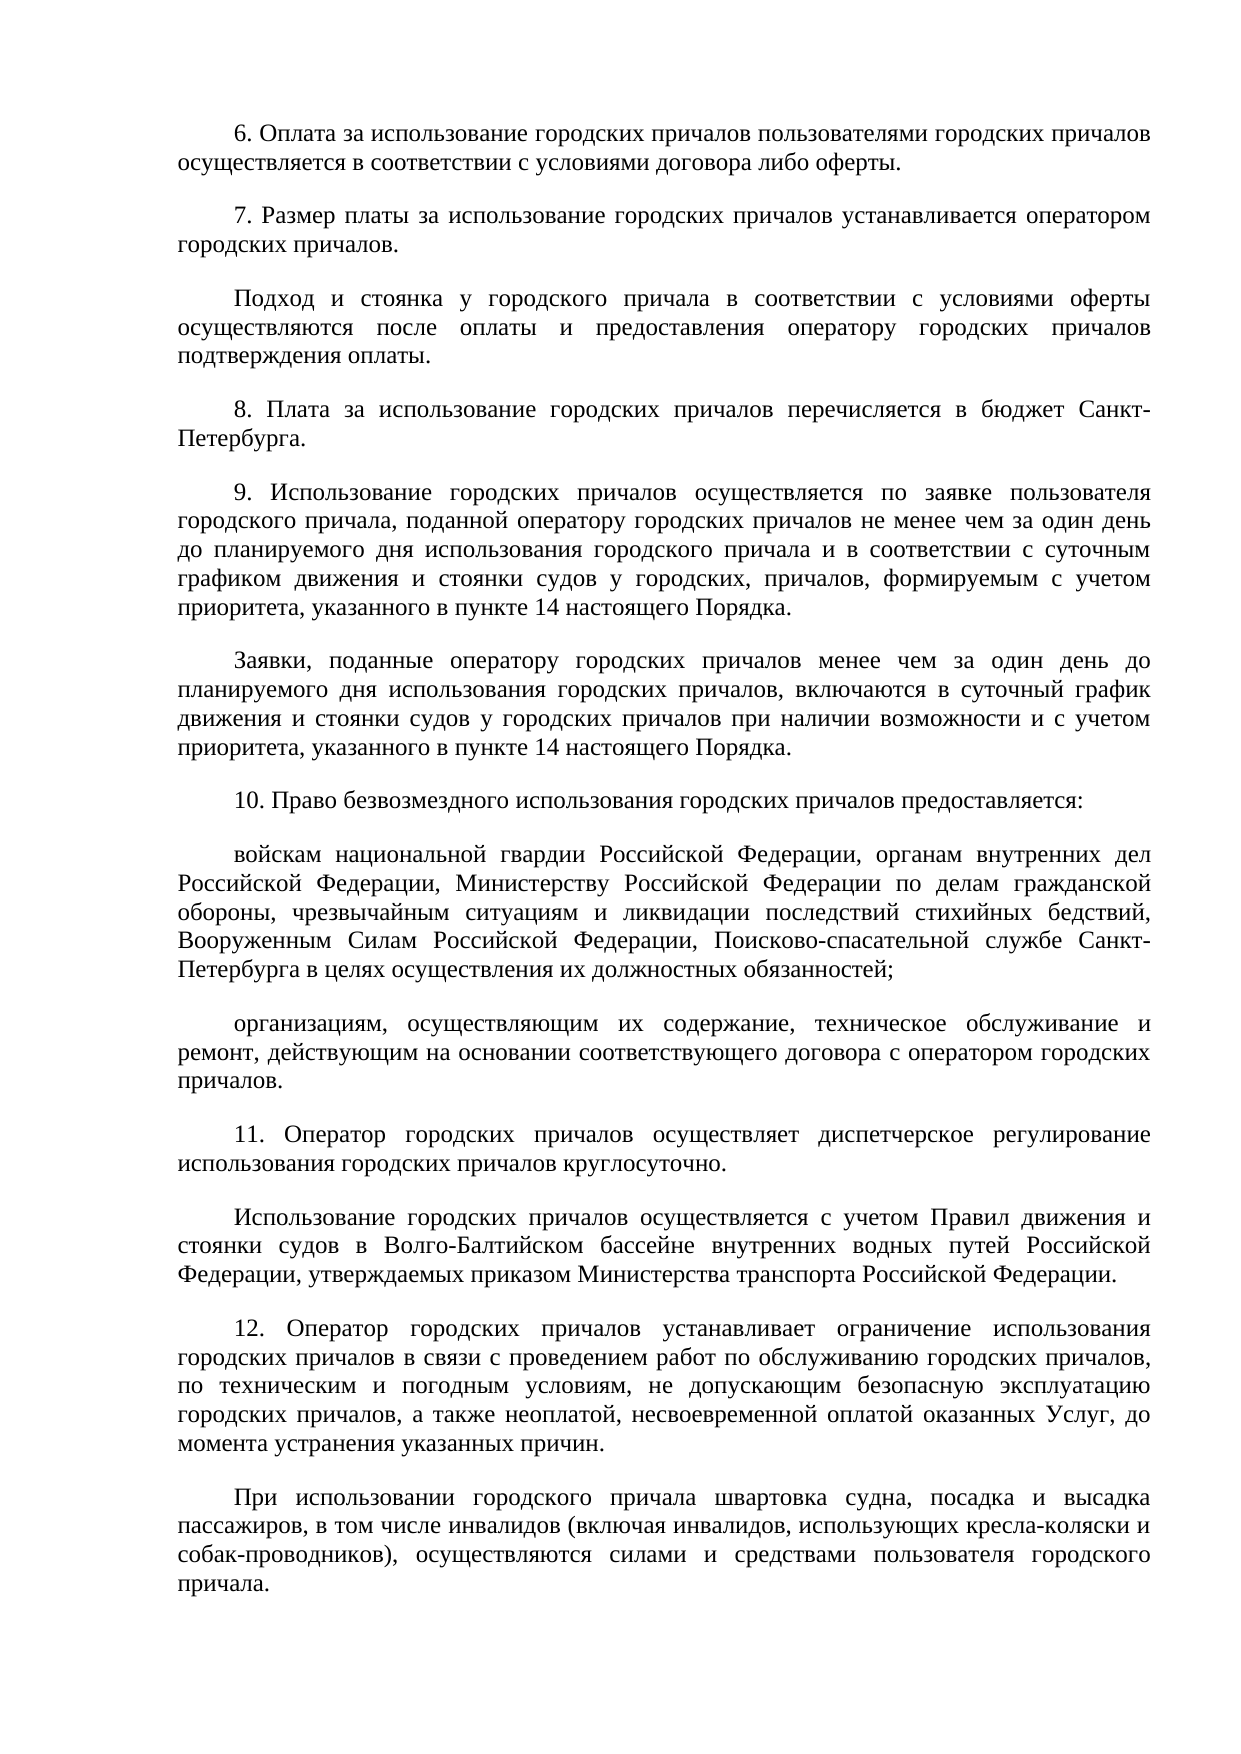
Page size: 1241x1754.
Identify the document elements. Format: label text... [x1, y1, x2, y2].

text 8. Плата за использование городских причалов перечисляется в бюджет Санкт-Петербурга. [177, 394, 1152, 452]
text При использовании городского причала швартовка судна, посадка и высадка пассажиров, в том числе инвалидов (включая инвалидов, использующих кресла-коляски и собак-проводников), осуществляются силами и средствами пользователя городского причала. [177, 1482, 1152, 1597]
text Использование городских причалов осуществляется с учетом Правил движения и стоянки судов в Волго-Балтийском бассейне внутренних водных путей Российской Федерации, утверждаемых приказом Министерства транспорта Российской Федерации. [177, 1202, 1152, 1288]
text организациям, осуществляющим их содержание, техническое обслуживание и ремонт, действующим на основании соответствующего договора с оператором городских причалов. [177, 1008, 1152, 1094]
text 6. Оплата за использование городских причалов пользователями городских причалов осуществляется в соответствии с условиями договора либо оферты. [177, 118, 1152, 176]
text 7. Размер платы за использование городских причалов устанавливается оператором городских причалов. [177, 201, 1152, 258]
text 9. Использование городских причалов осуществляется по заявке пользователя городского причала, поданной оператору городских причалов не менее чем за один день до планируемого дня использования городского причала и в соответствии с суточным графиком движения и стоянки судов у городских, причалов, формируемым с учетом приоритета, указанного в пункте 14 настоящего Порядка. [177, 477, 1152, 621]
text 11. Оператор городских причалов осуществляет диспетчерское регулирование использования городских причалов круглосуточно. [177, 1119, 1152, 1177]
text 12. Оператор городских причалов устанавливает ограничение использования городских причалов в связи с проведением работ по обслуживанию городских причалов, по техническим и погодным условиям, не допускающим безопасную эксплуатацию городских причалов, а также неоплатой, несвоевременной оплатой оказанных Услуг, до момента устранения указанных причин. [177, 1313, 1152, 1457]
text войскам национальной гвардии Российской Федерации, органам внутренних дел Российской Федерации, Министерству Российской Федерации по делам гражданской обороны, чрезвычайным ситуациям и ликвидации последствий стихийных бедствий, Вооруженным Силам Российской Федерации, Поисково-спасательной службе Санкт-Петербурга в целях осуществления их должностных обязанностей; [177, 839, 1152, 983]
text 10. Право безвозмездного использования городских причалов предоставляется: [177, 786, 1152, 814]
text Подход и стоянка у городского причала в соответствии с условиями оферты осуществляются после оплаты и предоставления оператору городских причалов подтверждения оплаты. [177, 283, 1152, 369]
text Заявки, поданные оператору городских причалов менее чем за один день до планируемого дня использования городских причалов, включаются в суточный график движения и стоянки судов у городских причалов при наличии возможности и с учетом приоритета, указанного в пункте 14 настоящего Порядка. [177, 646, 1152, 761]
